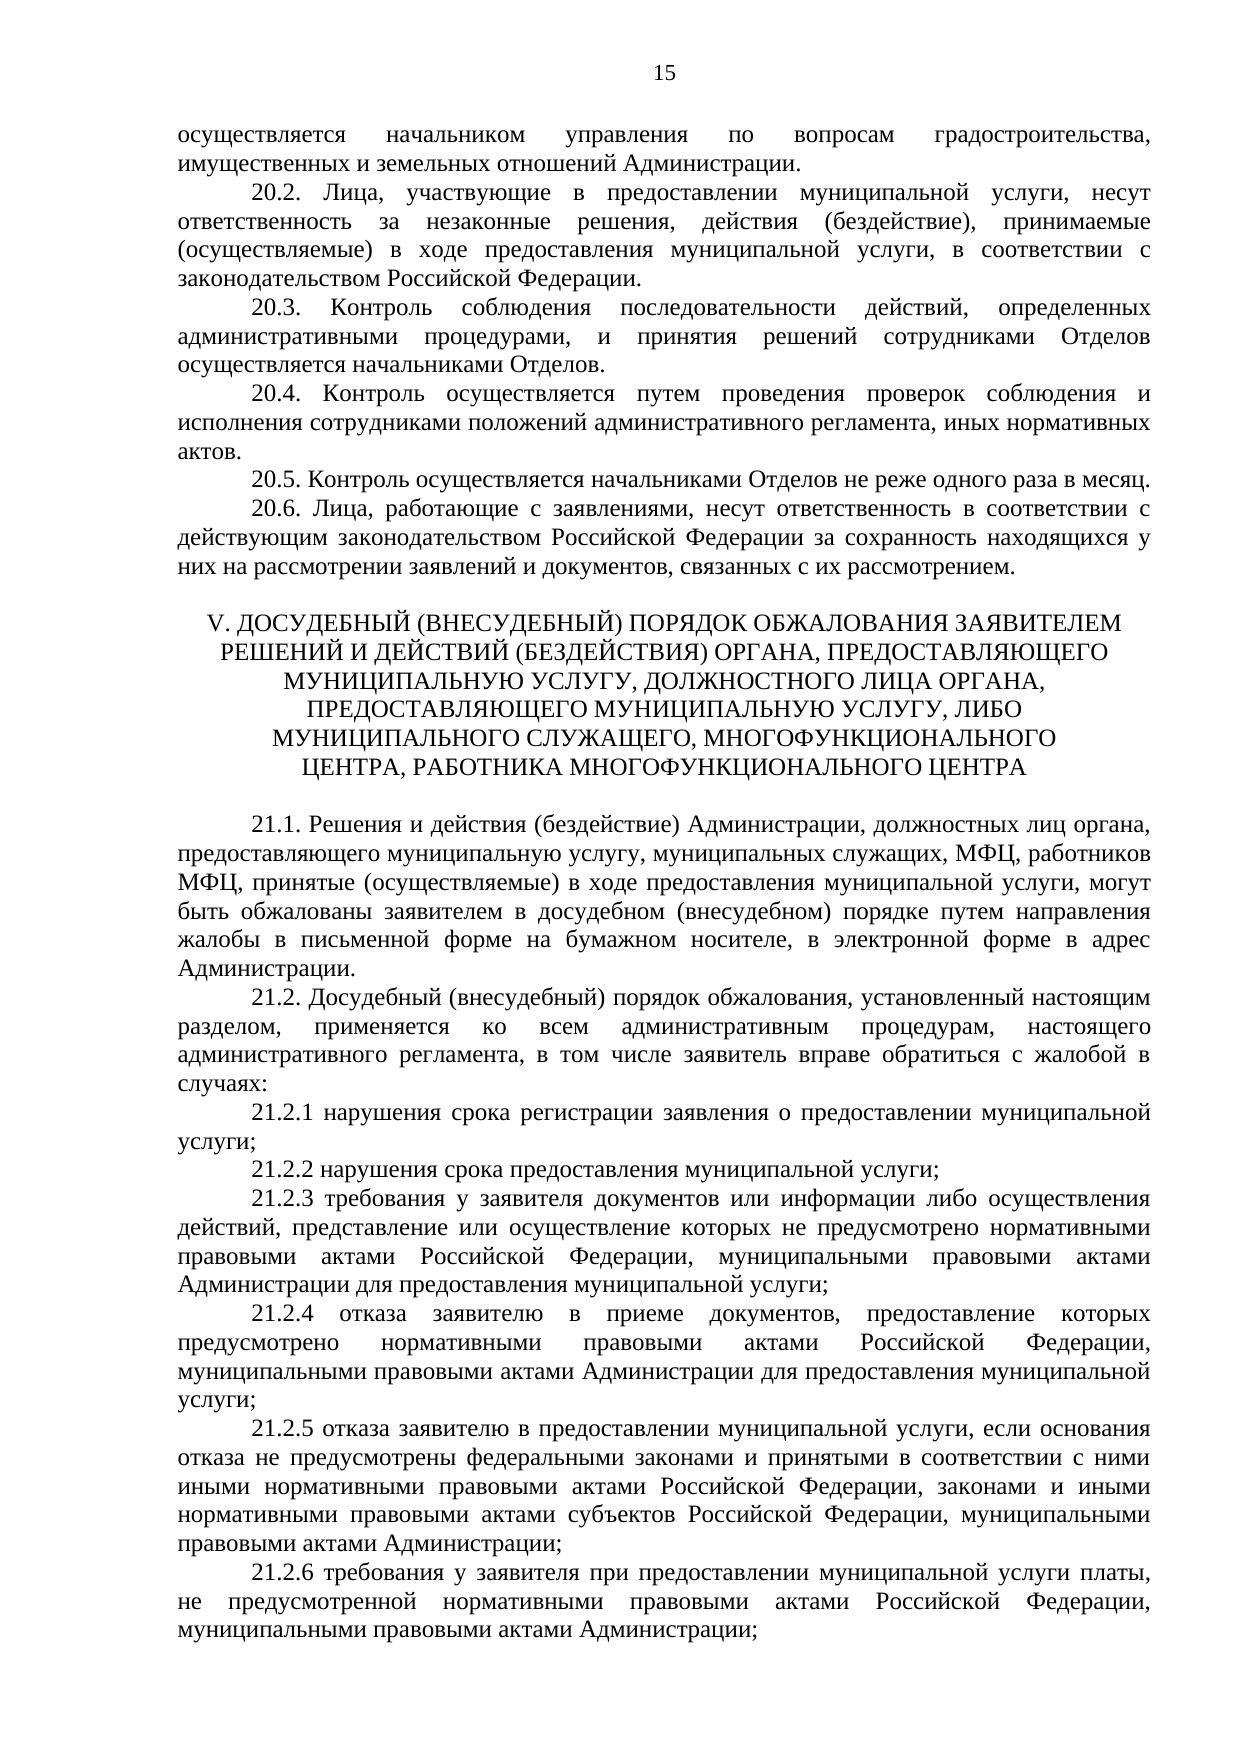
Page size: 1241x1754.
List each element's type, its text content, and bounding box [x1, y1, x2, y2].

text 20.3. Контроль соблюдения последовательности действий, определенных административными процедурами, и принятия решений сотрудниками Отделов осуществляется начальниками Отделов. [177, 292, 1152, 378]
text 21.2.6 требования у заявителя при предоставлении муниципальной услуги платы, не предусмотренной нормативными правовыми актами Российской Федерации, муниципальными правовыми актами Администрации; [177, 1557, 1152, 1643]
text 21.2.3 требования у заявителя документов или информации либо осуществления действий, представление или осуществление которых не предусмотрено нормативными правовыми актами Российской Федерации, муниципальными правовыми актами Администрации для предоставления муниципальной услуги; [177, 1183, 1152, 1298]
text 21.2. Досудебный (внесудебный) порядок обжалования, установленный настоящим разделом, применяется ко всем административным процедурам, настоящего административного регламента, в том числе заявитель вправе обратиться с жалобой в случаях: [177, 982, 1152, 1097]
text ЦЕНТРА, РАБОТНИКА МНОГОФУНКЦИОНАЛЬНОГО ЦЕНТРА [177, 752, 1152, 781]
text V. ДОСУДЕБНЫЙ (ВНЕСУДЕБНЫЙ) ПОРЯДОК ОБЖАЛОВАНИЯ ЗАЯВИТЕЛЕМ РЕШЕНИЙ И ДЕЙСТВИЙ (БЕЗДЕЙСТВИЯ) ОРГАНА, ПРЕДОСТАВЛЯЮЩЕГО МУНИЦИПАЛЬНУЮ УСЛУГУ, ДОЛЖНОСТНОГО ЛИЦА ОРГАНА, ПРЕДОСТАВЛЯЮЩЕГО МУНИЦИПАЛЬНУЮ УСЛУГУ, ЛИБО [177, 608, 1152, 723]
text 21.2.5 отказа заявителю в предоставлении муниципальной услуги, если основания отказа не предусмотрены федеральными законами и принятыми в соответствии с ними иными нормативными правовыми актами Российской Федерации, законами и иными нормативными правовыми актами субъектов Российской Федерации, муниципальными правовыми актами Администрации; [177, 1413, 1152, 1557]
text 21.2.1 нарушения срока регистрации заявления о предоставлении муниципальной услуги; [177, 1097, 1152, 1154]
text 20.5. Контроль осуществляется начальниками Отделов не реже одного раза в месяц. [177, 464, 1152, 493]
text МУНИЦИПАЛЬНОГО СЛУЖАЩЕГО, МНОГОФУНКЦИОНАЛЬНОГО [177, 723, 1152, 752]
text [177, 119, 1152, 177]
text 20.4. Контроль осуществляется путем проведения проверок соблюдения и исполнения сотрудниками положений административного регламента, иных нормативных актов. [177, 378, 1152, 464]
text 21.2.4 отказа заявителю в приеме документов, предоставление которых предусмотрено нормативными правовыми актами Российской Федерации, муниципальными правовыми актами Администрации для предоставления муниципальной услуги; [177, 1298, 1152, 1413]
text 21.1. Решения и действия (бездействие) Администрации, должностных лиц органа, предоставляющего муниципальную услугу, муниципальных служащих, МФЦ, работников МФЦ, принятые (осуществляемые) в ходе предоставления муниципальной услуги, могут быть обжалованы заявителем в досудебном (внесудебном) порядке путем направления жалобы в письменной форме на бумажном носителе, в электронной форме в адрес Администрации. [177, 809, 1152, 982]
text 20.2. Лица, участвующие в предоставлении муниципальной услуги, несут ответственность за незаконные решения, действия (бездействие), принимаемые (осуществляемые) в ходе предоставления муниципальной услуги, в соответствии с законодательством Российской Федерации. [177, 177, 1152, 292]
text 21.2.2 нарушения срока предоставления муниципальной услуги; [177, 1154, 1152, 1183]
text 20.6. Лица, работающие с заявлениями, несут ответственность в соответствии с действующим законодательством Российской Федерации за сохранность находящихся у них на рассмотрении заявлений и документов, связанных с их рассмотрением. [177, 493, 1152, 579]
